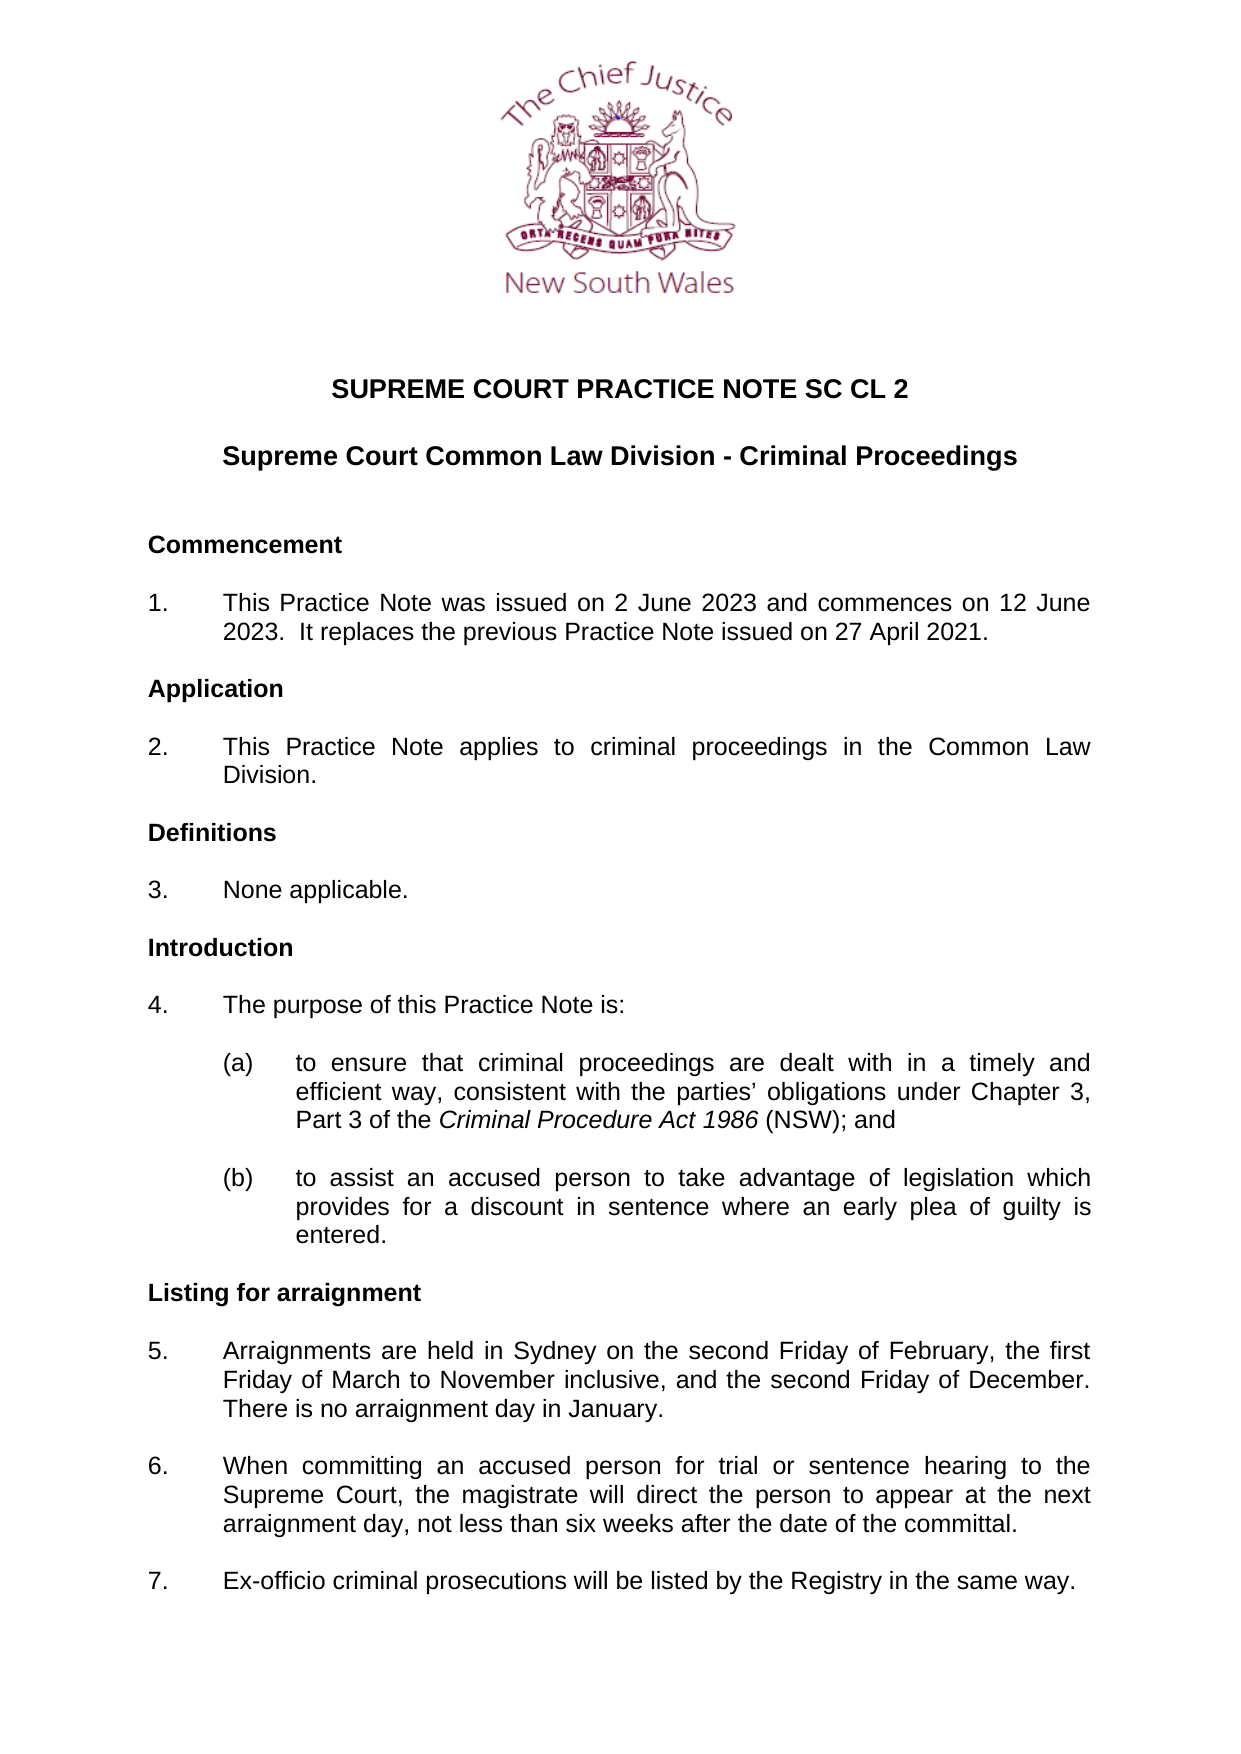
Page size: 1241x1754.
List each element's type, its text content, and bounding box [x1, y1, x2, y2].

list This Practice Note was issued on 2 June 2023 and commences on 12 June 2023. It replaces the previous Practice Note issued on 27 April 2021. [148, 588, 1092, 645]
list The purpose of this Practice Note is: [148, 990, 1092, 1019]
text Introduction [148, 933, 1092, 962]
list Ex-officio criminal prosecutions will be listed by the Registry in the same way. [148, 1566, 1092, 1595]
picture [477, 44, 763, 316]
text Supreme Court Common Law Division - Criminal Proceedings [148, 440, 1092, 471]
list to assist an accused person to take advantage of legislation which provides for a discount in sentence where an early plea of guilty is entered. [223, 1163, 1092, 1249]
list None applicable. [148, 875, 1092, 904]
text SUPREME COURT PRACTICE NOTE SC CL 2 [148, 373, 1092, 404]
list This Practice Note applies to criminal proceedings in the Common Law Division. [148, 732, 1092, 789]
list Arraignments are held in Sydney on the second Friday of February, the first Friday of March to November inclusive, and the second Friday of December. There is no arraignment day in January. [148, 1336, 1092, 1422]
text Commencement [148, 530, 1092, 559]
list When committing an accused person for trial or sentence hearing to the Supreme Court, the magistrate will direct the person to appear at the next arraignment day, not less than six weeks after the date of the committal. [148, 1451, 1092, 1537]
text Definitions [148, 818, 1092, 847]
text Listing for arraignment [148, 1278, 1092, 1307]
list to ensure that criminal proceedings are dealt with in a timely and efficient way, consistent with the parties’ obligations under Chapter 3, Part 3 of the Criminal Procedure Act 1986 (NSW); and [223, 1048, 1092, 1134]
text Application [148, 674, 1092, 703]
